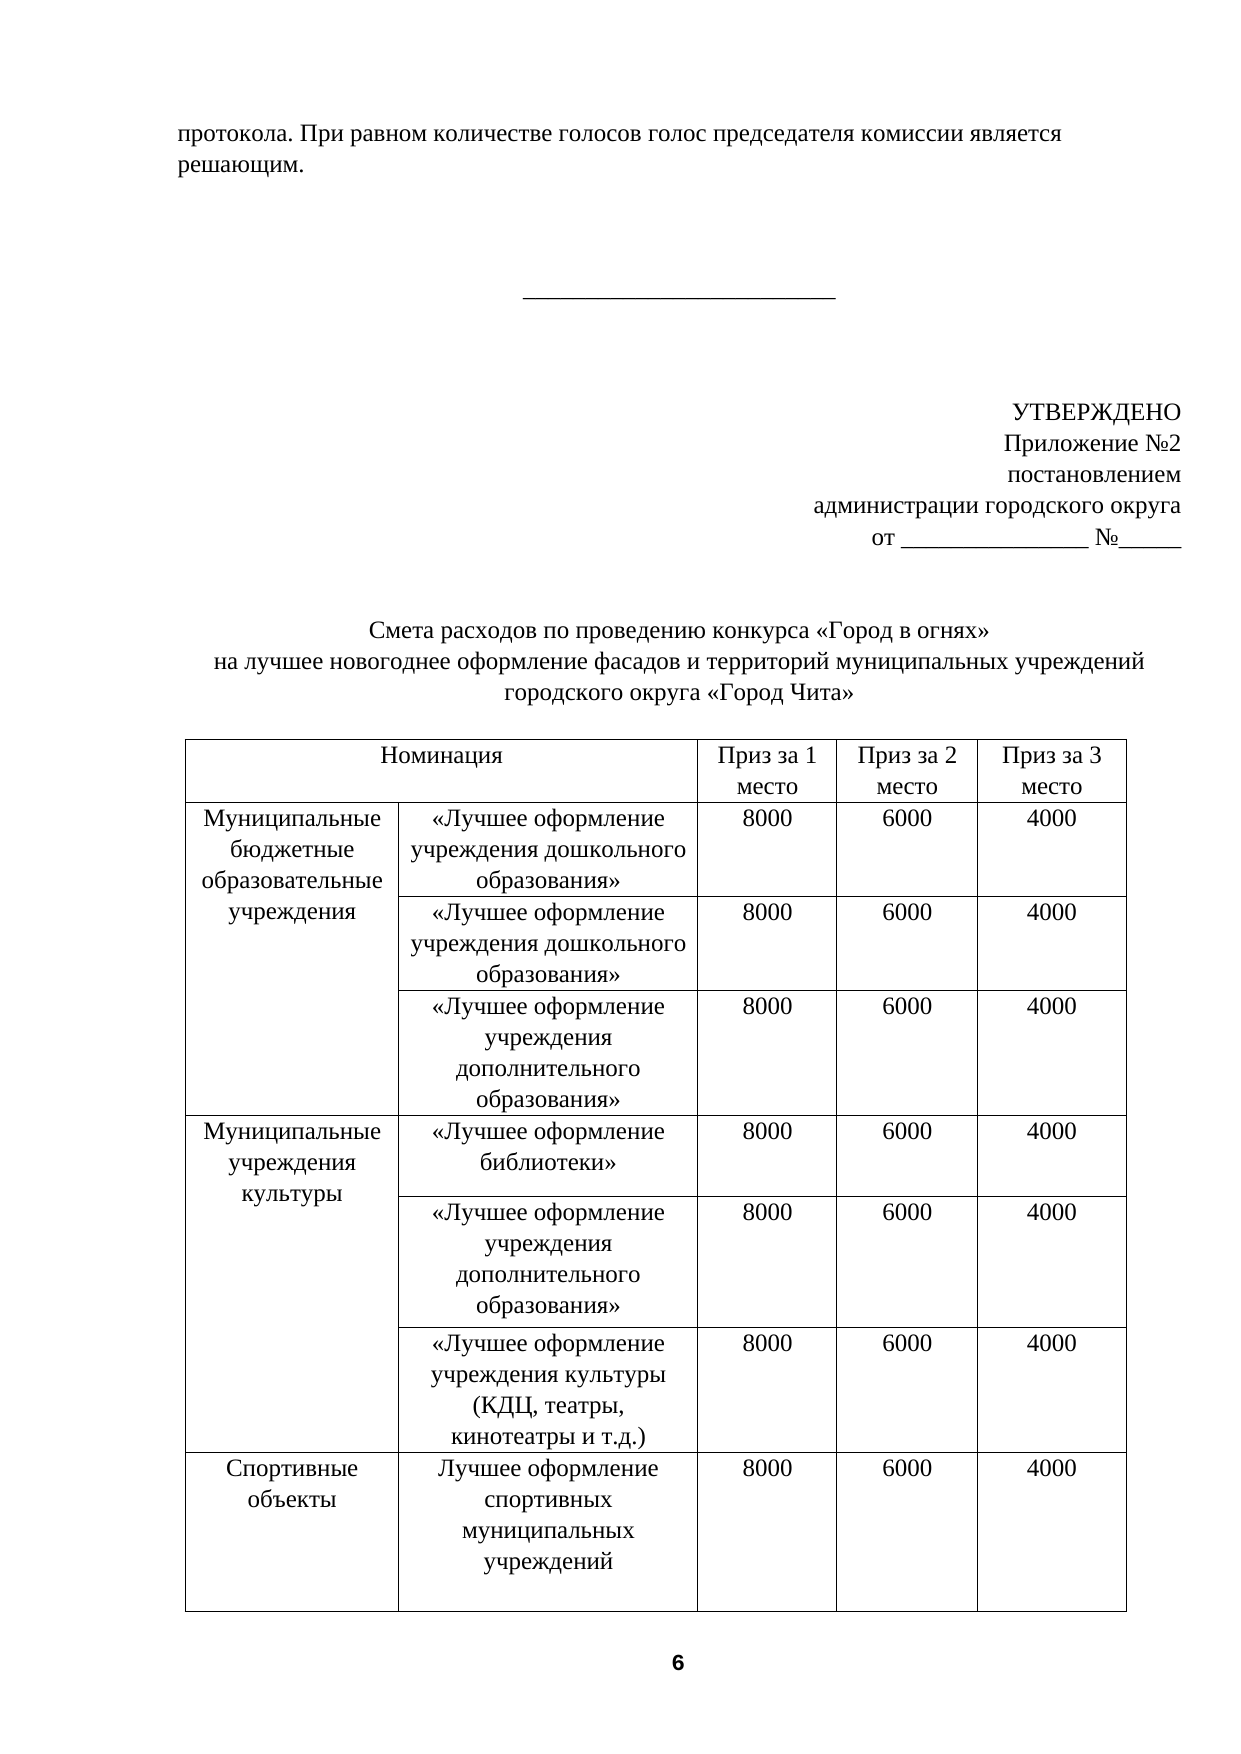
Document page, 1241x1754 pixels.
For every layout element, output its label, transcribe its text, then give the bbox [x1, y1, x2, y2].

table_cell «Лучшее оформление учреждения дошкольного образования» [399, 897, 697, 990]
text на лучшее новогоднее оформление фасадов и территорий муниципальных учреждений [177, 646, 1181, 674]
table_header Номинация [186, 740, 697, 802]
text УТВЕРЖДЕНО [177, 397, 1181, 426]
table_cell 4000 [978, 1116, 1126, 1196]
text Смета расходов по проведению конкурса «Город в огнях» [177, 615, 1181, 643]
table_cell 8000 [698, 1453, 836, 1611]
table_cell 6000 [837, 803, 977, 896]
table_cell 4000 [978, 991, 1126, 1115]
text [177, 118, 1181, 178]
table_cell 4000 [978, 897, 1126, 990]
text от _______________ №_____ [177, 522, 1181, 550]
table_cell «Лучшее оформление библиотеки» [399, 1116, 697, 1196]
table_cell 6000 [837, 897, 977, 990]
text администрации городского округа [177, 491, 1181, 519]
table_cell 8000 [698, 803, 836, 896]
table_header Приз за 1 место [698, 740, 836, 802]
table_cell 8000 [698, 1328, 836, 1452]
table_cell 6000 [837, 991, 977, 1115]
table_cell 8000 [698, 1116, 836, 1196]
table_header Приз за 3 место [978, 740, 1126, 802]
table_cell 8000 [698, 991, 836, 1115]
text _________________________ [177, 273, 1181, 302]
table_cell 8000 [698, 1197, 836, 1327]
table_cell Муниципальные бюджетные образовательные учреждения [186, 803, 398, 1115]
table_cell 4000 [978, 1453, 1126, 1611]
table_cell «Лучшее оформление учреждения культуры (КДЦ, театры, кинотеатры и т.д.) [399, 1328, 697, 1452]
table_header Приз за 2 место [837, 740, 977, 802]
table_cell 4000 [978, 1197, 1126, 1327]
table_cell Муниципальные учреждения культуры [186, 1116, 398, 1452]
table_cell «Лучшее оформление учреждения дошкольного образования» [399, 803, 697, 896]
table_cell 8000 [698, 897, 836, 990]
table_cell «Лучшее оформление учреждения дополнительного образования» [399, 991, 697, 1115]
table_cell 4000 [978, 1328, 1126, 1452]
text постановлением [177, 459, 1181, 488]
table_cell «Лучшее оформление учреждения дополнительного образования» [399, 1197, 697, 1327]
table_cell 6000 [837, 1328, 977, 1452]
text городского округа «Город Чита» [177, 677, 1181, 706]
table_cell 6000 [837, 1453, 977, 1611]
table_cell 4000 [978, 803, 1126, 896]
table_cell Спортивные объекты [186, 1453, 398, 1611]
text Приложение №2 [177, 428, 1181, 457]
table_cell 6000 [837, 1116, 977, 1196]
table_cell 6000 [837, 1197, 977, 1327]
table_cell Лучшее оформление спортивных муниципальных учреждений [399, 1453, 697, 1611]
